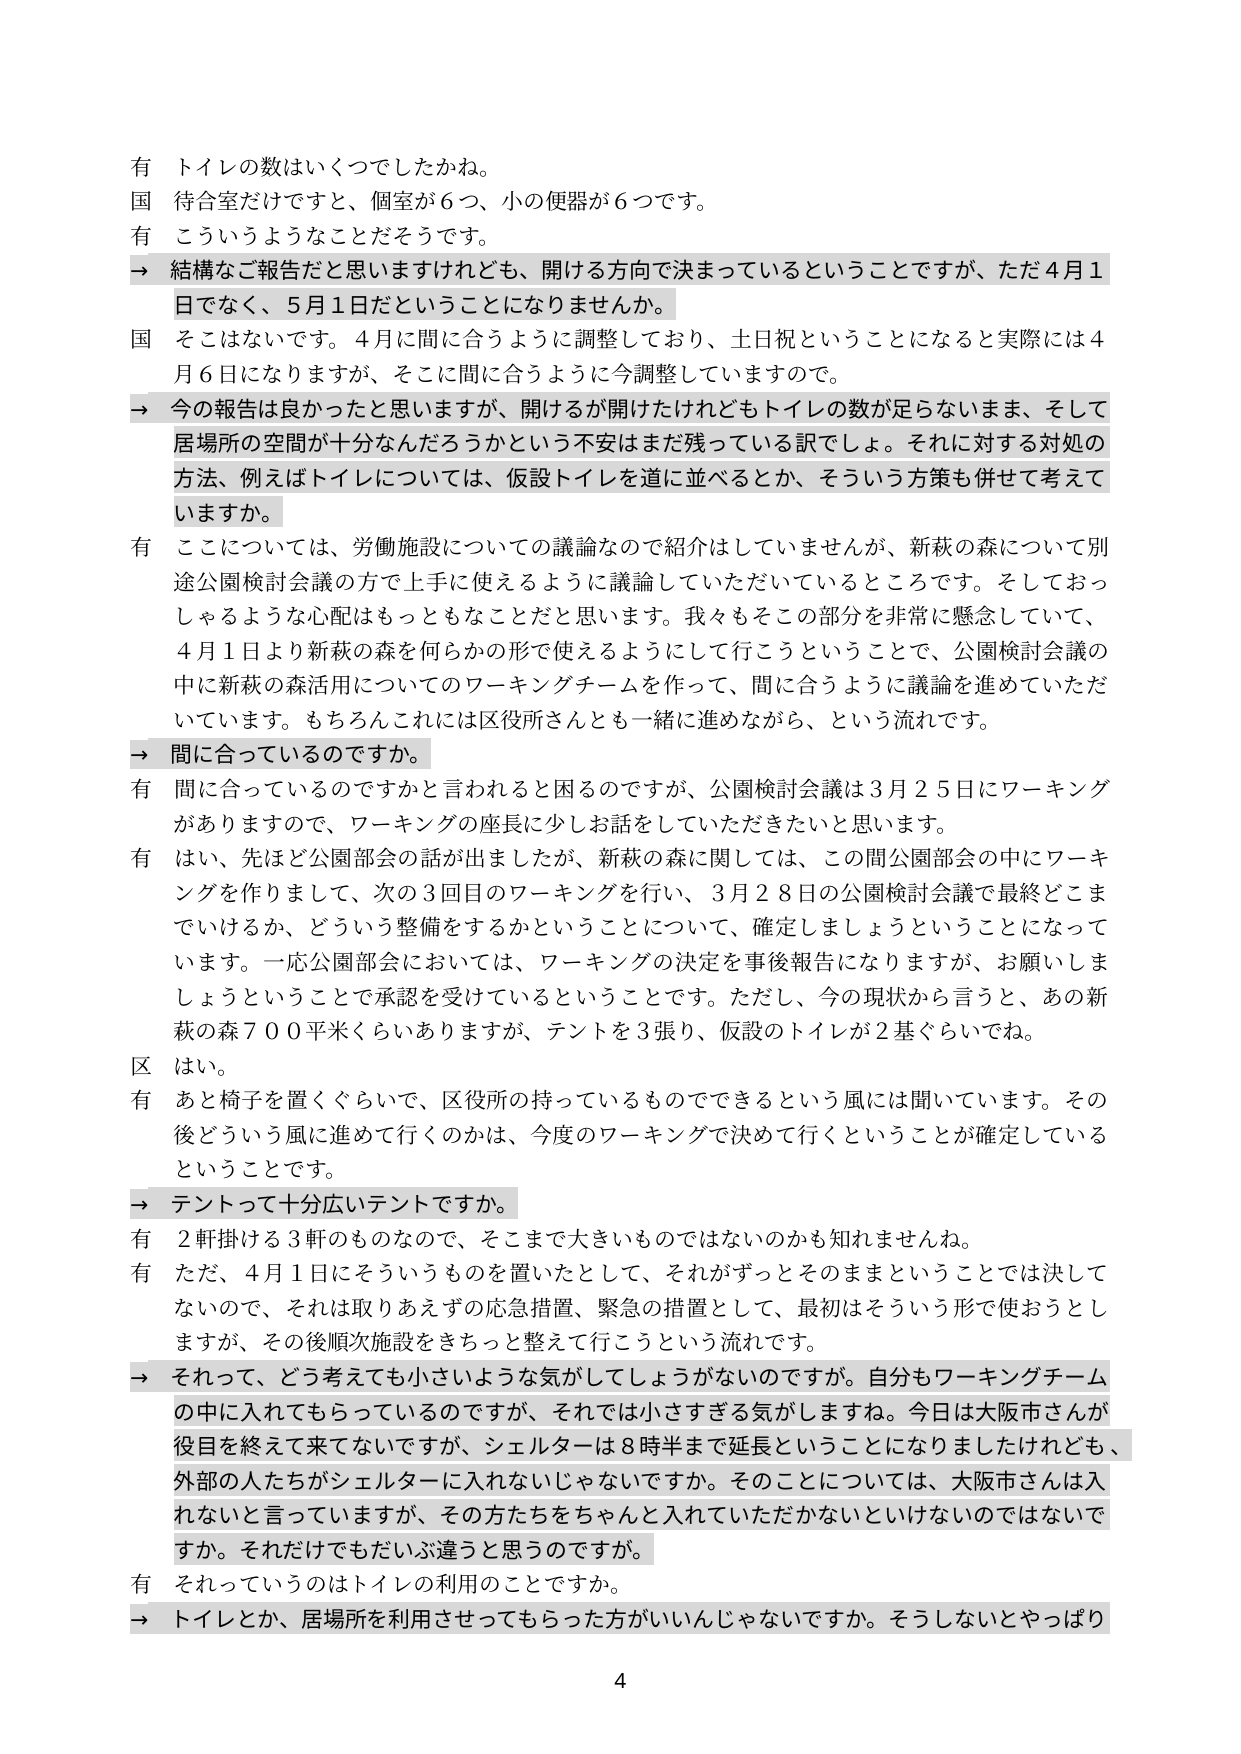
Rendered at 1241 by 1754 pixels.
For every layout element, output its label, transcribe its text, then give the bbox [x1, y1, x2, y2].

text 有 ただ、４月１日にそういうものを置いたとして、それがずっとそのままということでは決してないので、それは取りあえずの応急措置、緊急の措置として、最初はそういう形で使おうとしますが、その後順次施設をきちっと整えて行こうという流れです。 [130, 1255, 1110, 1359]
text → それって、どう考えても小さいような気がしてしょうがないのですが。自分もワーキングチームの中に入れてもらっているのですが、それでは小さすぎる気がしますね。今日は大阪市さんが役目を終えて来てないですが、シェルターは８時半まで延長ということになりましたけれども、外部の人たちがシェルターに入れないじゃないですか。そのことについては、大阪市さんは入れないと言っていますが、その方たちをちゃんと入れていただかないといけないのではないですか。それだけでもだいぶ違うと思うのですが。 [130, 1392, 1110, 1566]
text 有 間に合っているのですかと言われると困るのですが、公園検討会議は３月２５日にワーキングがありますので、ワーキングの座長に少しお話をしていただきたいと思います。 [130, 771, 1110, 840]
text → 間に合っているのですか。 [130, 736, 1110, 771]
text → 今の報告は良かったと思いますが、開けるが開けたけれどもトイレの数が足らないまま、そして居場所の空間が十分なんだろうかという不安はまだ残っている訳でしょ。それに対する対処の方法、例えばトイレについては、仮設トイレを道に並べるとか、そういう方策も併せて考えていますか。 [130, 423, 1110, 529]
text 有 こういうようなことだそうです。 [130, 217, 1110, 252]
text 有 あと椅子を置くぐらいで、区役所の持っているものでできるという風には聞いています。その後どういう風に進めて行くのかは、今度のワーキングで決めて行くということが確定しているということです。 [130, 1082, 1110, 1186]
text → 結構なご報告だと思いますけれども、開ける方向で決まっているということですが、ただ４月１日でなく、５月１日だということになりませんか。 [130, 285, 1110, 321]
text 有 はい、先ほど公園部会の話が出ましたが、新萩の森に関しては、この間公園部会の中にワーキングを作りまして、次の３回目のワーキングを行い、３月２８日の公園検討会議で最終どこまでいけるか、どういう整備をするかということについて、確定しましょうということになっています。一応公園部会においては、ワーキングの決定を事後報告になりますが、お願いしましょうということで承認を受けているということです。ただし、今の現状から言うと、あの新萩の森７００平米くらいありますが、テントを３張り、仮設のトイレが２基ぐらいでね。 [130, 840, 1110, 1047]
text 有 それっていうのはトイレの利用のことですか。 [130, 1566, 1110, 1601]
text 国 待合室だけですと、個室が６つ、小の便器が６つです。 [130, 183, 1110, 217]
text 国 そこはないです。４月に間に合うように調整しており、土日祝ということになると実際には４月６日になりますが、そこに間に合うように今調整していますので。 [130, 321, 1110, 390]
text 有 ここについては、労働施設についての議論なので紹介はしていませんが、新萩の森について別途公園検討会議の方で上手に使えるように議論していただいているところです。そしておっしゃるような心配はもっともなことだと思います。我々もそこの部分を非常に懸念していて、４月１日より新萩の森を何らかの形で使えるようにして行こうということで、公園検討会議の中に新萩の森活用についてのワーキングチームを作って、間に合うように議論を進めていただいています。もちろんこれには区役所さんとも一緒に進めながら、という流れです。 [130, 529, 1110, 736]
text 区 はい。 [130, 1047, 1110, 1082]
text 有 トイレの数はいくつでしたかね。 [130, 148, 1110, 183]
text → テントって十分広いテントですか。 [130, 1186, 1110, 1220]
text 有 ２軒掛ける３軒のものなので、そこまで大きいものではないのかも知れませんね。 [130, 1220, 1110, 1255]
